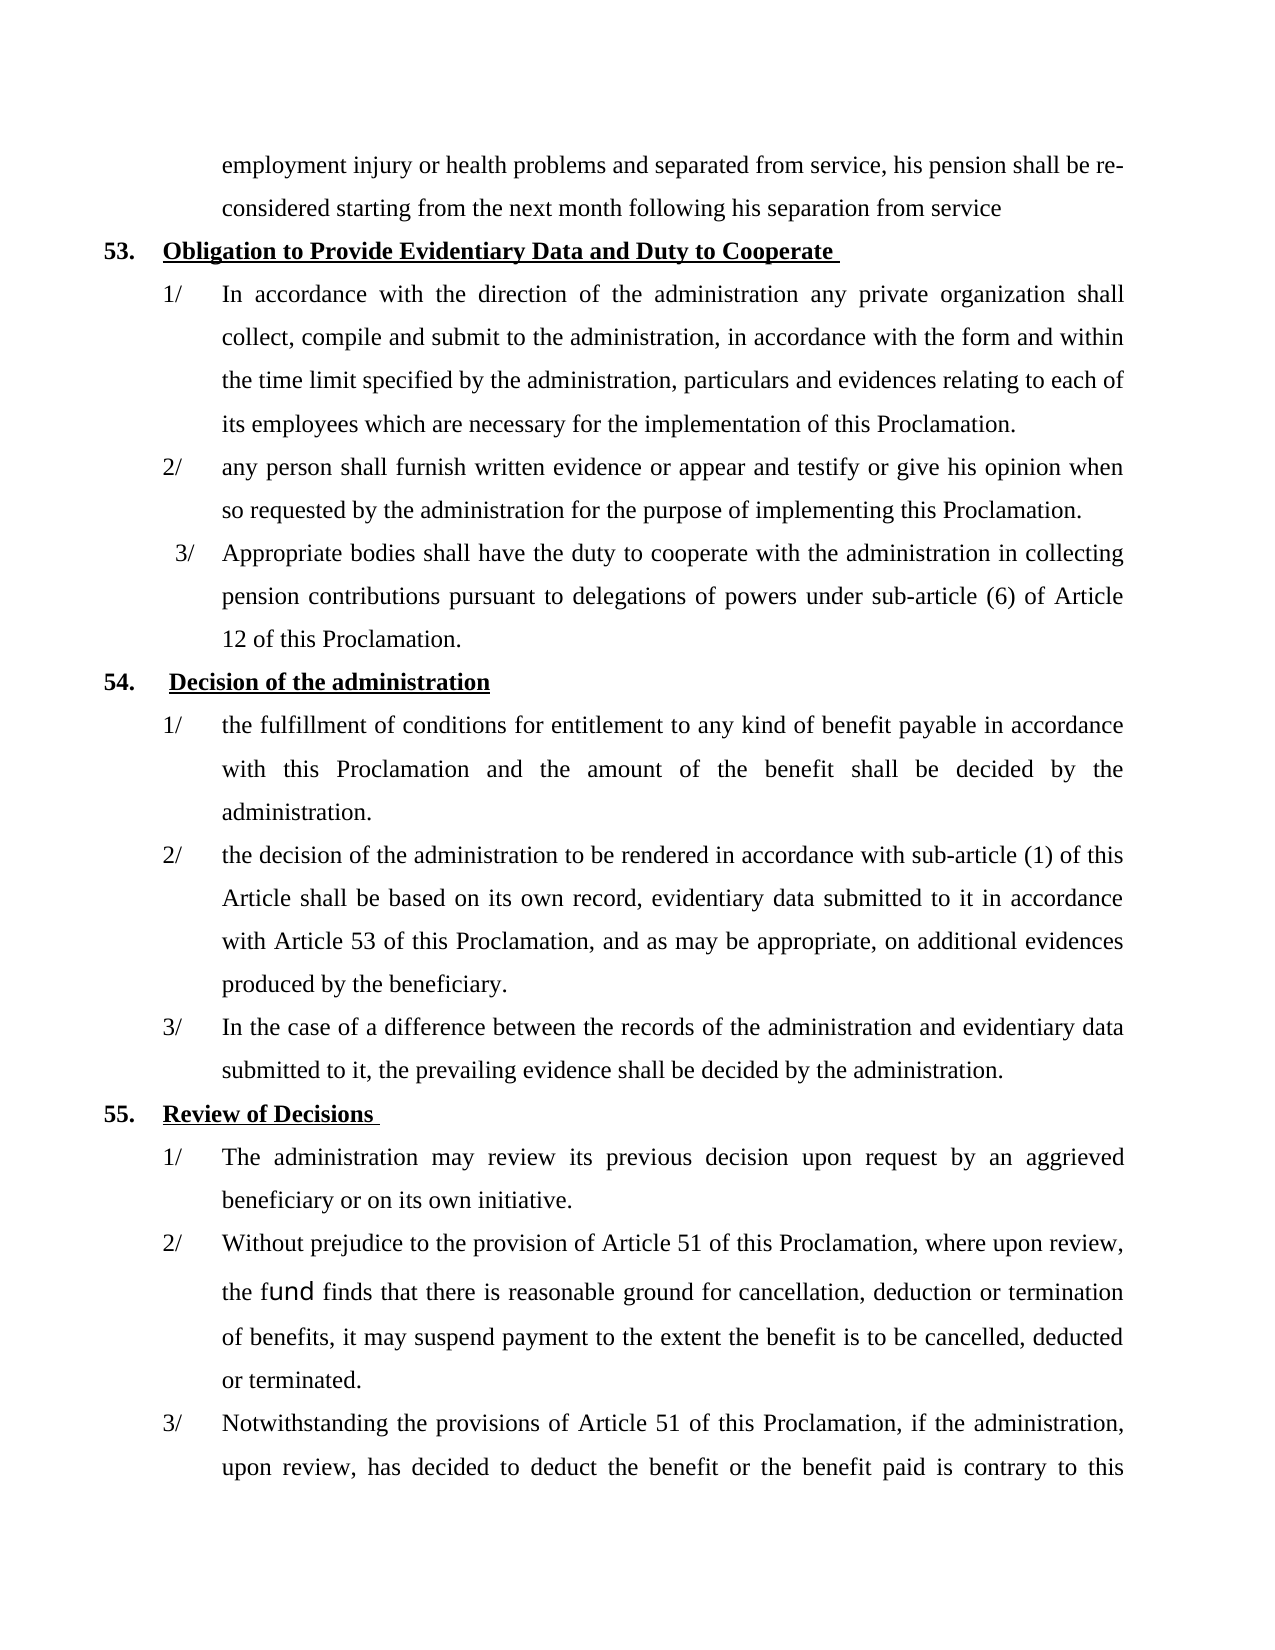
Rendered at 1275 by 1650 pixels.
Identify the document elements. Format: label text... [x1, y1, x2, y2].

list 1/ In accordance with the direction of the administration any private organization shall collect, compile and submit to the administration, in accordance with the form and within the time limit specified by the administration, particulars and evidences relating to each of its employees which are necessary for the implementation of this Proclamation. [162, 279, 1125, 437]
list 1/ The administration may review its previous decision upon request by an aggrieved beneficiary or on its own initiative. [162, 1142, 1125, 1214]
list 1/ the fulfillment of conditions for entitlement to any kind of benefit payable in accordance with this Proclamation and the amount of the benefit shall be decided by the administration. [162, 711, 1125, 826]
list 3/ In the case of a difference between the records of the administration and evidentiary data submitted to it, the prevailing evidence shall be decided by the administration. [162, 1012, 1125, 1084]
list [162, 150, 1125, 222]
list 2/ any person shall furnish written evidence or appear and testify or give his opinion when so requested by the administration for the purpose of implementing this Proclamation. [162, 452, 1125, 524]
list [162, 1408, 1125, 1480]
list 2/ the decision of the administration to be rendered in accordance with sub-article (1) of this Article shall be based on its own record, evidentiary data submitted to it in accordance with Article 53 of this Proclamation, and as may be appropriate, on additional evidences produced by the beneficiary. [162, 840, 1125, 998]
list 3/ Appropriate bodies shall have the duty to cooperate with the administration in collecting pension contributions pursuant to delegations of powers under sub-article (6) of Article 12 of this Proclamation. [162, 538, 1125, 653]
list Decision of the administration [103, 667, 1125, 696]
list Review of Decisions [103, 1099, 1125, 1127]
list 2/ Without prejudice to the provision of Article 51 of this Proclamation, where upon review, the fund finds that there is reasonable ground for cancellation, deduction or termination of benefits, it may suspend payment to the extent the benefit is to be cancelled, deducted or terminated. [162, 1228, 1125, 1394]
list Obligation to Provide Evidentiary Data and Duty to Cooperate [103, 236, 1125, 265]
